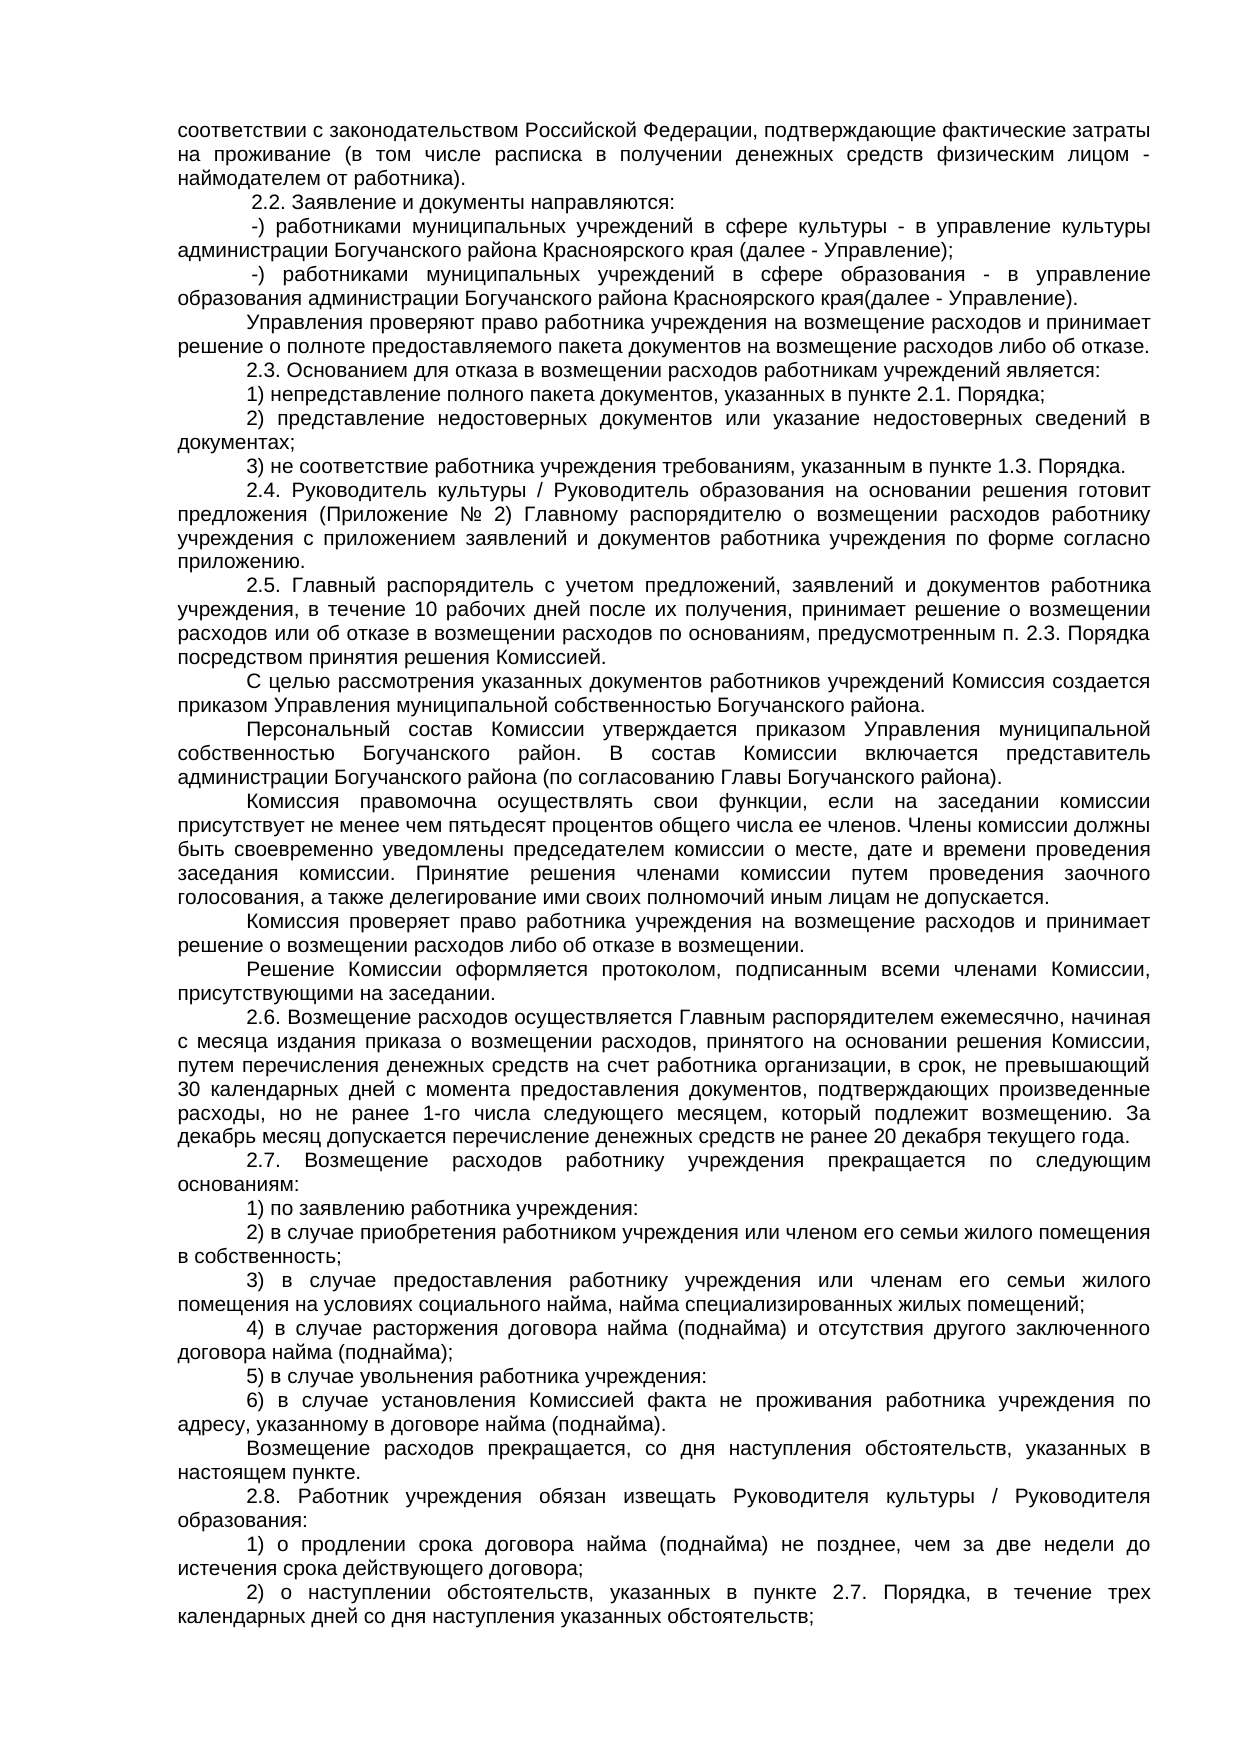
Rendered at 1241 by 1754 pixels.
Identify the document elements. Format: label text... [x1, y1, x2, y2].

text Комиссия правомочна осуществлять свои функции, если на заседании комиссии присутствует не менее чем пятьдесят процентов общего числа ее членов. Члены комиссии должны быть своевременно уведомлены председателем комиссии о месте, дате и времени проведения заседания комиссии. Принятие решения членами комиссии путем проведения заочного голосования, а также делегирование ими своих полномочий иным лицам не допускается. [177, 789, 1152, 909]
text 2) в случае приобретения работником учреждения или членом его семьи жилого помещения в собственность; [177, 1220, 1152, 1268]
text 1) по заявлению работника учреждения: [177, 1196, 1152, 1220]
text Возмещение расходов прекращается, со дня наступления обстоятельств, указанных в настоящем пункте. [177, 1436, 1152, 1484]
text С целью рассмотрения указанных документов работников учреждений Комиссия создается приказом Управления муниципальной собственностью Богучанского района. [177, 669, 1152, 717]
text 1) о продлении срока договора найма (поднайма) не позднее, чем за две недели до истечения срока действующего договора; [177, 1532, 1152, 1579]
text 2.6. Возмещение расходов осуществляется Главным распорядителем ежемесячно, начиная с месяца издания приказа о возмещении расходов, принятого на основании решения Комиссии, путем перечисления денежных средств на счет работника организации, в срок, не превышающий 30 календарных дней с момента предоставления документов, подтверждающих произведенные расходы, но не ранее 1-го числа следующего месяцем, который подлежит возмещению. За декабрь месяц допускается перечисление денежных средств не ранее 20 декабря текущего года. [177, 1004, 1152, 1148]
text 2) о наступлении обстоятельств, указанных в пункте 2.7. Порядка, в течение трех календарных дней со дня наступления указанных обстоятельств; [177, 1579, 1152, 1627]
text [177, 118, 1152, 190]
text 6) в случае установления Комиссией факта не проживания работника учреждения по адресу, указанному в договоре найма (поднайма). [177, 1388, 1152, 1436]
text 2.5. Главный распорядитель с учетом предложений, заявлений и документов работника учреждения, в течение 10 рабочих дней после их получения, принимает решение о возмещении расходов или об отказе в возмещении расходов по основаниям, предусмотренным п. 2.3. Порядка посредством принятия решения Комиссией. [177, 573, 1152, 669]
text 3) в случае предоставления работнику учреждения или членам его семьи жилого помещения на условиях социального найма, найма специализированных жилых помещений; [177, 1268, 1152, 1316]
text Комиссия проверяет право работника учреждения на возмещение расходов и принимает решение о возмещении расходов либо об отказе в возмещении. [177, 909, 1152, 957]
text 3) не соответствие работника учреждения требованиям, указанным в пункте 1.3. Порядка. [177, 453, 1152, 477]
text 5) в случае увольнения работника учреждения: [177, 1364, 1152, 1388]
text 2.4. Руководитель культуры / Руководитель образования на основании решения готовит предложения (Приложение № 2) Главному распорядителю о возмещении расходов работнику учреждения с приложением заявлений и документов работника учреждения по форме согласно приложению. [177, 477, 1152, 573]
text Решение Комиссии оформляется протоколом, подписанным всеми членами Комиссии, присутствующими на заседании. [177, 957, 1152, 1004]
text Управления проверяют право работника учреждения на возмещение расходов и принимает решение о полноте предоставляемого пакета документов на возмещение расходов либо об отказе. [177, 310, 1152, 358]
text Персональный состав Комиссии утверждается приказом Управления муниципальной собственностью Богучанского район. В состав Комиссии включается представитель администрации Богучанского района (по согласованию Главы Богучанского района). [177, 717, 1152, 789]
text -) работниками муниципальных учреждений в сфере культуры - в управление культуры администрации Богучанского района Красноярского края (далее - Управление); [177, 214, 1152, 262]
text 1) непредставление полного пакета документов, указанных в пункте 2.1. Порядка; [177, 382, 1152, 406]
text 2.2. Заявление и документы направляются: [177, 190, 1152, 214]
text 2) представление недостоверных документов или указание недостоверных сведений в документах; [177, 406, 1152, 453]
text -) работниками муниципальных учреждений в сфере образования - в управление образования администрации Богучанского района Красноярского края(далее - Управление). [177, 262, 1152, 310]
text 2.7. Возмещение расходов работнику учреждения прекращается по следующим основаниям: [177, 1148, 1152, 1196]
text 2.3. Основанием для отказа в возмещении расходов работникам учреждений является: [177, 358, 1152, 382]
text 2.8. Работник учреждения обязан извещать Руководителя культуры / Руководителя образования: [177, 1484, 1152, 1532]
text 4) в случае расторжения договора найма (поднайма) и отсутствия другого заключенного договора найма (поднайма); [177, 1316, 1152, 1364]
